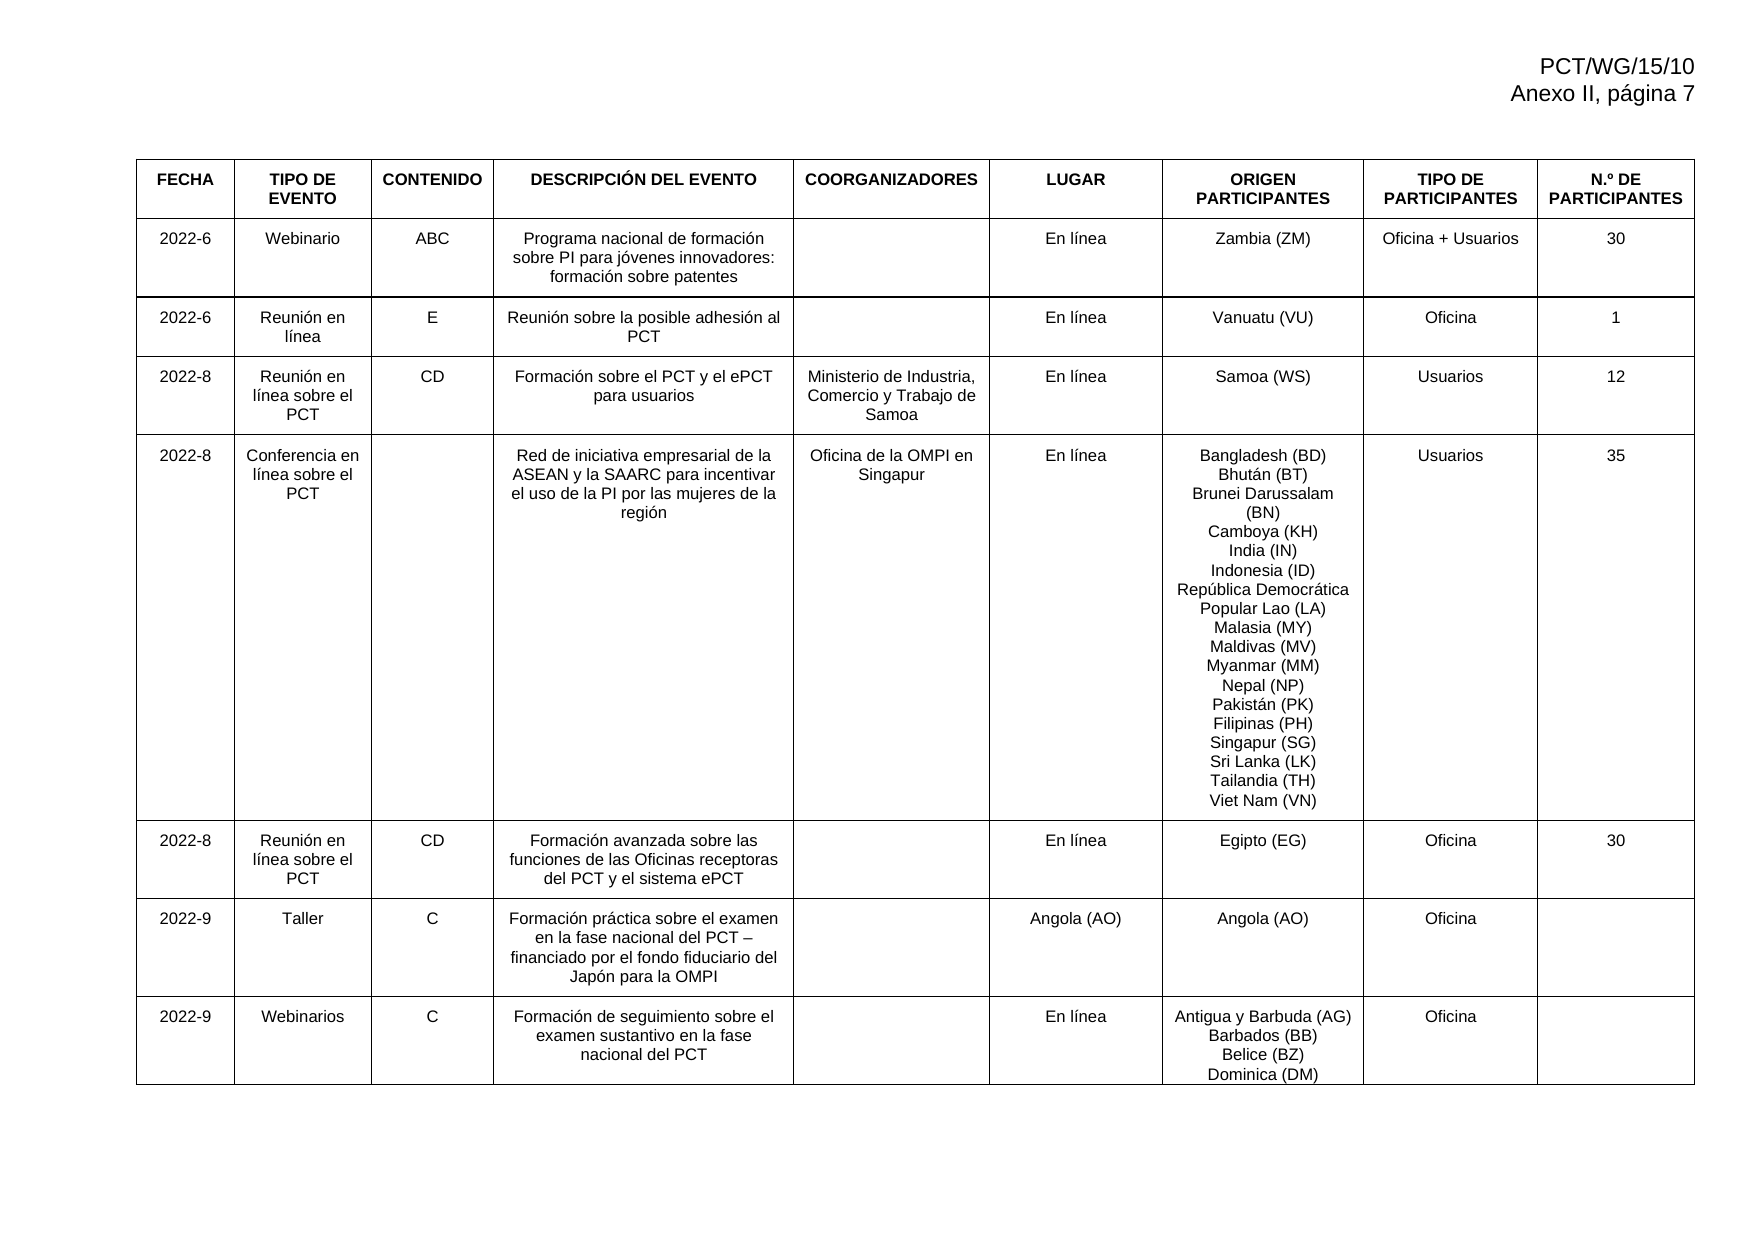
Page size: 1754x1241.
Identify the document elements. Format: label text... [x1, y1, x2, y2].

table_cell 2022-9 [137, 997, 234, 1083]
table_cell [372, 435, 493, 819]
table_cell 2022-8 [137, 357, 234, 434]
table_cell Oficina + Usuarios [1364, 219, 1537, 296]
table_cell 2022-8 [137, 821, 234, 898]
table_cell [794, 298, 989, 356]
table_cell 2022-6 [137, 298, 234, 356]
table_cell Zambia (ZM) [1163, 219, 1363, 296]
table_cell Red de iniciativa empresarial de la ASEAN y la SAARC para incentivar el uso de la PI por las mujeres de la región [494, 435, 793, 819]
table_cell Oficina [1364, 997, 1537, 1083]
table_cell Formación práctica sobre el examen en la fase nacional del PCT – financiado por el fondo fiduciario del Japón para la OMPI [494, 899, 793, 996]
table_cell 2022-8 [137, 435, 234, 819]
table_cell Reunión en línea sobre el PCT [235, 357, 371, 434]
table_cell En línea [990, 219, 1162, 296]
table_cell Usuarios [1364, 435, 1537, 819]
table_header CONTENIDO [372, 160, 493, 218]
table_cell 2022-9 [137, 899, 234, 996]
table_cell Taller [235, 899, 371, 996]
table_cell Angola (AO) [990, 899, 1162, 996]
table_cell ABC [372, 219, 493, 296]
table_cell Angola (AO) [1163, 899, 1363, 996]
table_cell 2022-6 [137, 219, 234, 296]
table_cell 30 [1538, 821, 1694, 898]
table_cell Bangladesh (BD) Bhután (BT) Brunei Darussalam (BN) Camboya (KH) India (IN) Indonesia (ID) República Democrática Popular Lao (LA) Malasia (MY) Maldivas (MV) Myanmar (MM) Nepal (NP) Pakistán (PK) Filipinas (PH) Singapur (SG) Sri Lanka (LK) Tailandia (TH) Viet Nam (VN) [1163, 435, 1363, 819]
table_cell Formación avanzada sobre las funciones de las Oficinas receptoras del PCT y el sistema ePCT [494, 821, 793, 898]
table_cell Oficina [1364, 899, 1537, 996]
table_cell C [372, 997, 493, 1083]
table_cell CD [372, 357, 493, 434]
table_cell Egipto (EG) [1163, 821, 1363, 898]
table_header LUGAR [990, 160, 1162, 218]
table_cell C [372, 899, 493, 996]
table_cell En línea [990, 997, 1162, 1083]
table_cell Samoa (WS) [1163, 357, 1363, 434]
table_cell CD [372, 821, 493, 898]
table_header COORGANIZADORES [794, 160, 989, 218]
table_cell [1538, 997, 1694, 1083]
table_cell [1163, 997, 1363, 1083]
table_header ORIGEN PARTICIPANTES [1163, 160, 1363, 218]
table_cell [794, 219, 989, 296]
table_cell Oficina [1364, 298, 1537, 356]
table_cell 1 [1538, 298, 1694, 356]
table_cell Ministerio de Industria, Comercio y Trabajo de Samoa [794, 357, 989, 434]
table_cell Reunión en línea [235, 298, 371, 356]
table_cell E [372, 298, 493, 356]
table_header FECHA [137, 160, 234, 218]
table_cell Webinario [235, 219, 371, 296]
table_cell Conferencia en línea sobre el PCT [235, 435, 371, 819]
table_cell Oficina [1364, 821, 1537, 898]
table_cell Programa nacional de formación sobre PI para jóvenes innovadores: formación sobre patentes [494, 219, 793, 296]
table_cell 30 [1538, 219, 1694, 296]
table_cell En línea [990, 435, 1162, 819]
table_cell En línea [990, 298, 1162, 356]
table_cell Oficina de la OMPI en Singapur [794, 435, 989, 819]
table_header TIPO DE EVENTO [235, 160, 371, 218]
table_cell Formación sobre el PCT y el ePCT para usuarios [494, 357, 793, 434]
table_cell Vanuatu (VU) [1163, 298, 1363, 356]
table_header DESCRIPCIÓN DEL EVENTO [494, 160, 793, 218]
table_cell En línea [990, 357, 1162, 434]
table_cell 35 [1538, 435, 1694, 819]
table_cell Reunión sobre la posible adhesión al PCT [494, 298, 793, 356]
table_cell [494, 997, 793, 1083]
table_cell En línea [990, 821, 1162, 898]
table_cell Webinarios [235, 997, 371, 1083]
table_cell Reunión en línea sobre el PCT [235, 821, 371, 898]
table_cell [794, 899, 989, 996]
table_cell [1538, 899, 1694, 996]
table_cell 12 [1538, 357, 1694, 434]
table_header TIPO DE PARTICIPANTES [1364, 160, 1537, 218]
table_cell [794, 821, 989, 898]
table_cell Usuarios [1364, 357, 1537, 434]
table_header N.º DE PARTICIPANTES [1538, 160, 1694, 218]
table_cell [794, 997, 989, 1083]
